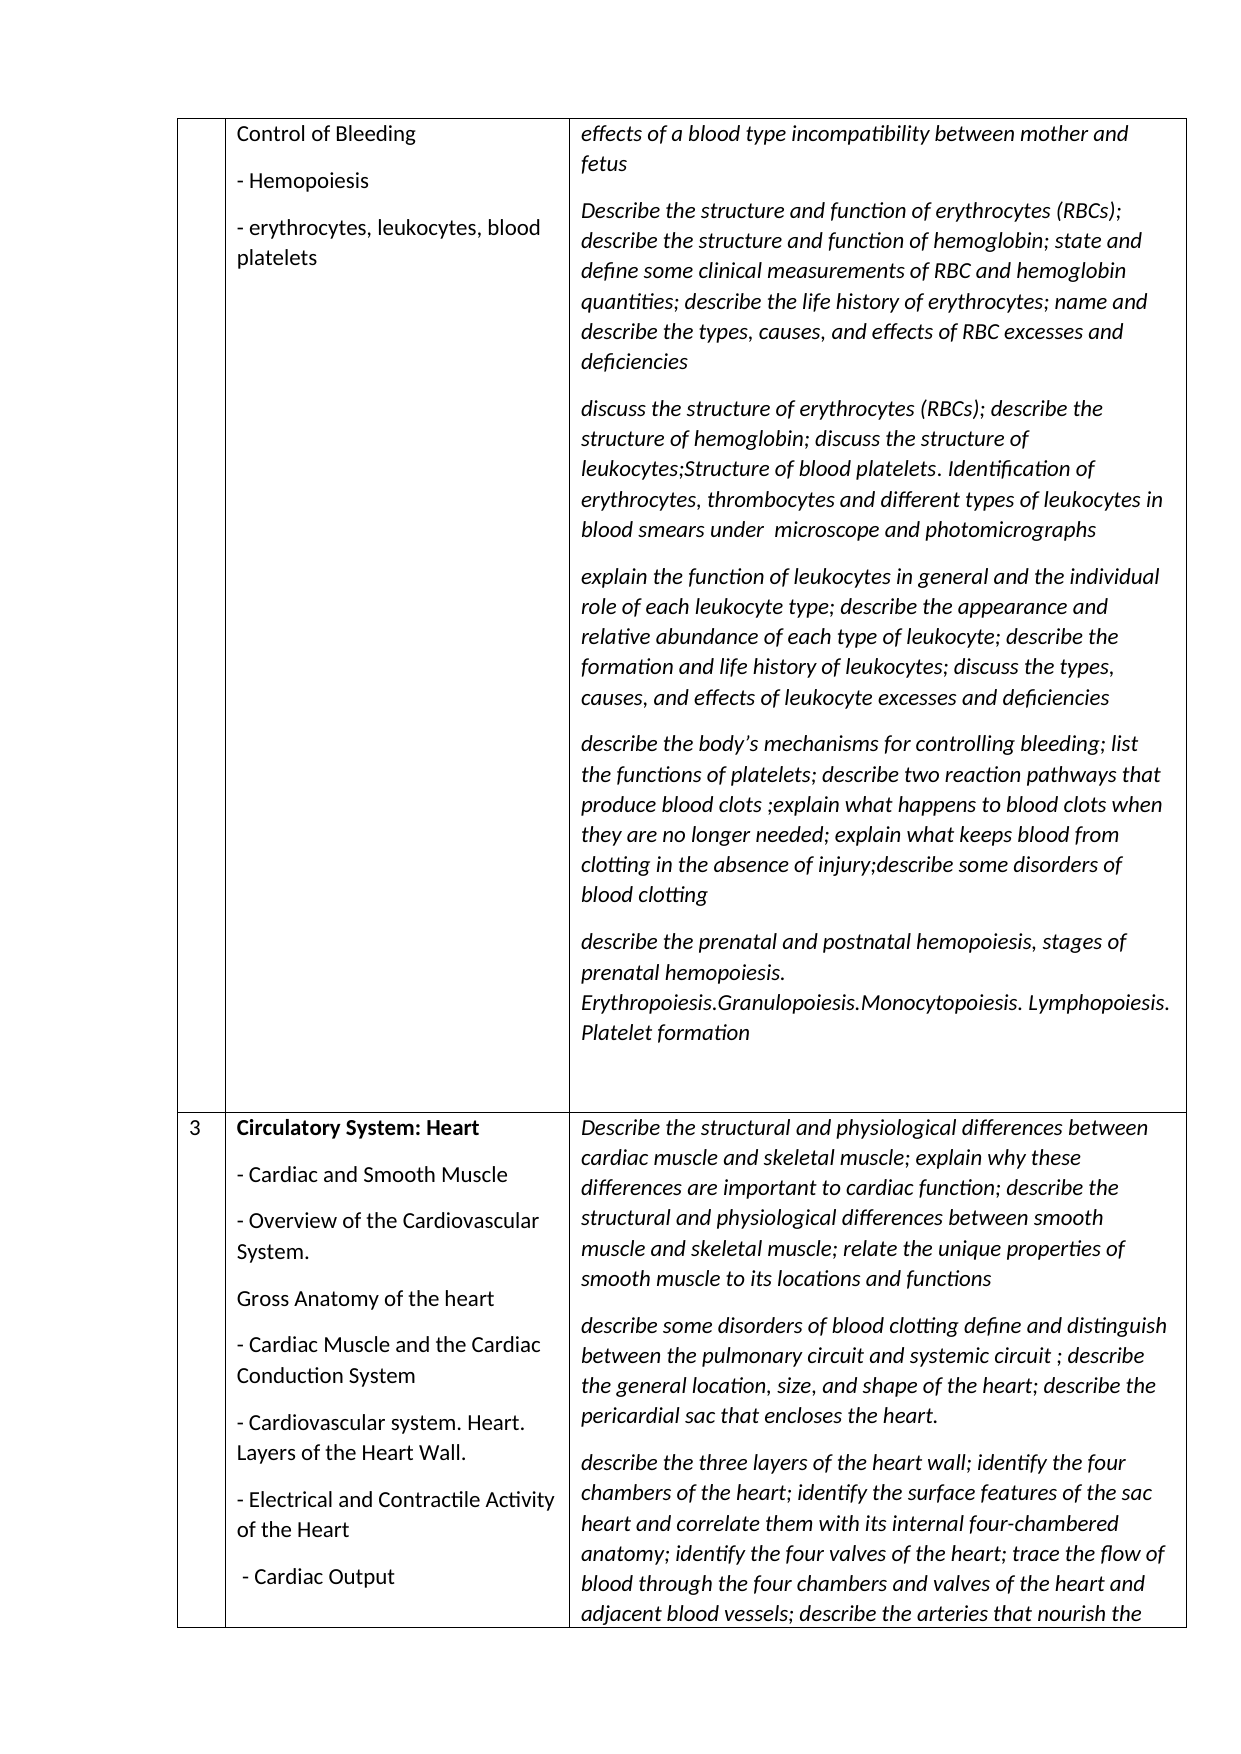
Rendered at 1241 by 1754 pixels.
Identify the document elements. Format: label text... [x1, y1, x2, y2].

table_cell Circulatory System: Heart - Cardiac and Smooth Muscle - Overview of the Cardiovascular System. Gross Anatomy of the heart - Cardiac Muscle and the Cardiac Conduction System - Cardiovascular system. Heart. Layers of the Heart Wall. - Electrical and Contractile Activity of the Heart - Cardiac Output [226, 1113, 569, 1627]
table_cell Describe the structural and physiological differences between cardiac muscle and skeletal muscle; explain why these differences are important to cardiac function; describe the structural and physiological differences between smooth muscle and skeletal muscle; relate the unique properties of smooth muscle to its locations and functions describe some disorders of blood clotting define and distinguish between the pulmonary circuit and systemic circuit ; describe the general location, size, and shape of the heart; describe the pericardial sac that encloses the heart. describe the three layers of the heart wall; identify the four chambers of the heart; identify the surface features of the sac heart and correlate them with its internal four-chambered anatomy; identify the four valves of the heart; trace the flow of blood through the four chambers and valves of the heart and adjacent blood vessels; describe the arteries that nourish the myocardium and the veins that drain it describe the unique metabolic characteristics of cardiac muscle; explain the functional significance of the intercellular junctions between cardiac muscle cells; describe the heart’s pacemaker and internal electrical conduction system; describe the nerve supply to the heart and explain its role Structural features of the heart. Cardiac conduction system. describe explain why the SA node fires spontaneously and rhythmically describe the unusual action potentials of cardiac muscle and relate them to the contractile behavior of the heart; interpret a normal electrocardiogram define cardiac output and explain its importance; identify the factors that govern cardiac output; discuss some of the nervous and chemical factors that alter heart rate, stroke volume, and cardiac output; explain how the right and left ventricles achieve balanced output; describe some effects of exercise on cardiac output [570, 1113, 1186, 1627]
table_cell 3 [178, 1113, 225, 1627]
